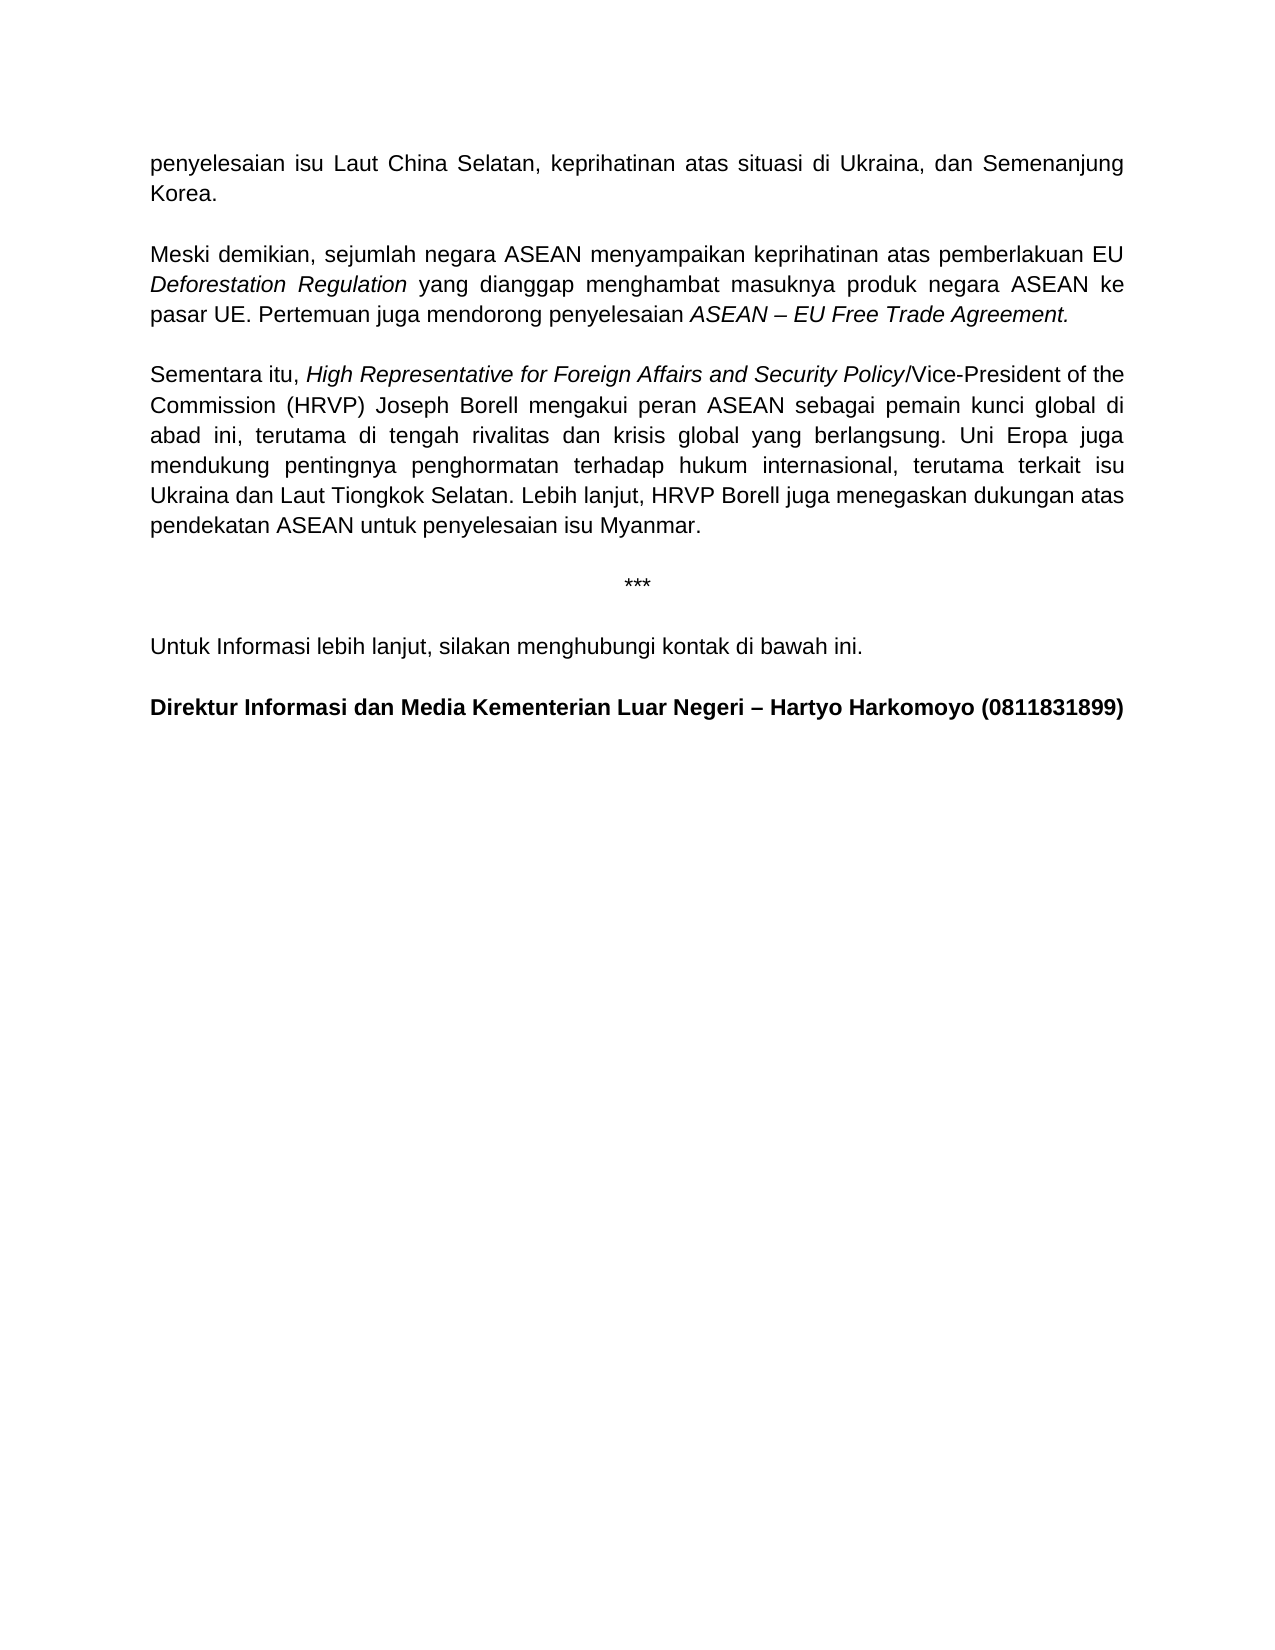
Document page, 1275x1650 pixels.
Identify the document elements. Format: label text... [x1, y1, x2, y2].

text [150, 150, 1125, 207]
text Meski demikian, sejumlah negara ASEAN menyampaikan keprihatinan atas pemberlakuan EU Deforestation Regulation yang dianggap menghambat masuknya produk negara ASEAN ke pasar UE. Pertemuan juga mendorong penyelesaian ASEAN – EU Free Trade Agreement. [150, 241, 1125, 327]
text Direktur Informasi dan Media Kementerian Luar Negeri – Hartyo Harkomoyo (0811831899) [150, 694, 1125, 720]
text Untuk Informasi lebih lanjut, silakan menghubungi kontak di bawah ini. [150, 633, 1125, 660]
text Sementara itu, High Representative for Foreign Affairs and Security Policy/Vice-President of the Commission (HRVP) Joseph Borell mengakui peran ASEAN sebagai pemain kunci global di abad ini, terutama di tengah rivalitas dan krisis global yang berlangsung. Uni Eropa juga mendukung pentingnya penghormatan terhadap hukum internasional, terutama terkait isu Ukraina dan Laut Tiongkok Selatan. Lebih lanjut, HRVP Borell juga menegaskan dukungan atas pendekatan ASEAN untuk penyelesaian isu Myanmar. [150, 361, 1125, 539]
text *** [150, 573, 1125, 599]
